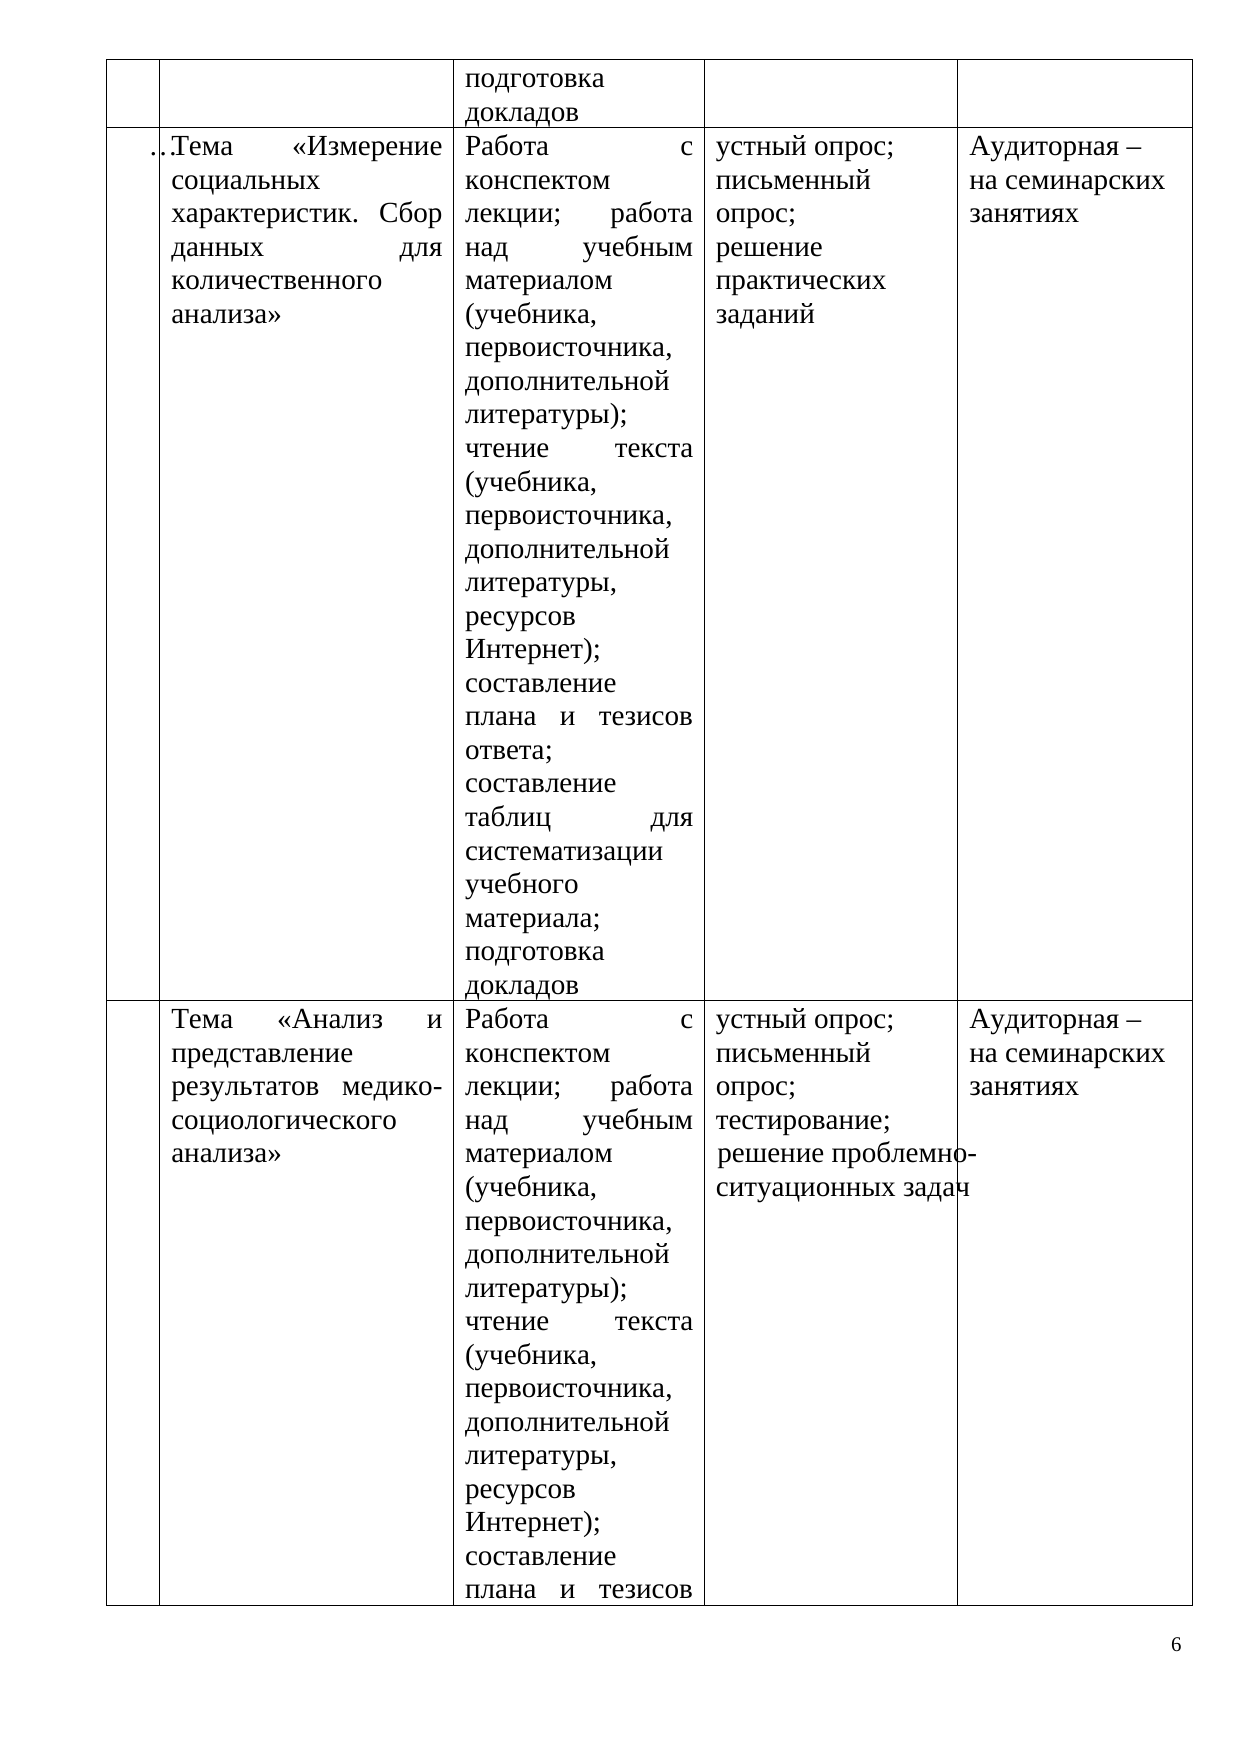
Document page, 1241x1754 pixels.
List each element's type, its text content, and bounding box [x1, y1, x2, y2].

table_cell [454, 60, 704, 127]
table_cell … [107, 128, 159, 1000]
table_cell Тема «Измерение социальных характеристик. Сбор данных для количественного анализа» [160, 128, 453, 1000]
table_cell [160, 1001, 453, 1605]
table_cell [958, 1001, 1192, 1605]
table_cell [454, 1001, 704, 1605]
table_cell [107, 1001, 159, 1605]
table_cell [454, 128, 704, 1000]
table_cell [705, 60, 957, 127]
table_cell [958, 60, 1192, 127]
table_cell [160, 60, 453, 127]
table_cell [958, 128, 1192, 1000]
table_cell 4 [107, 60, 159, 127]
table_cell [705, 1001, 957, 1605]
table_cell устный опрос; письменный опрос; решение практических заданий [705, 128, 957, 1000]
